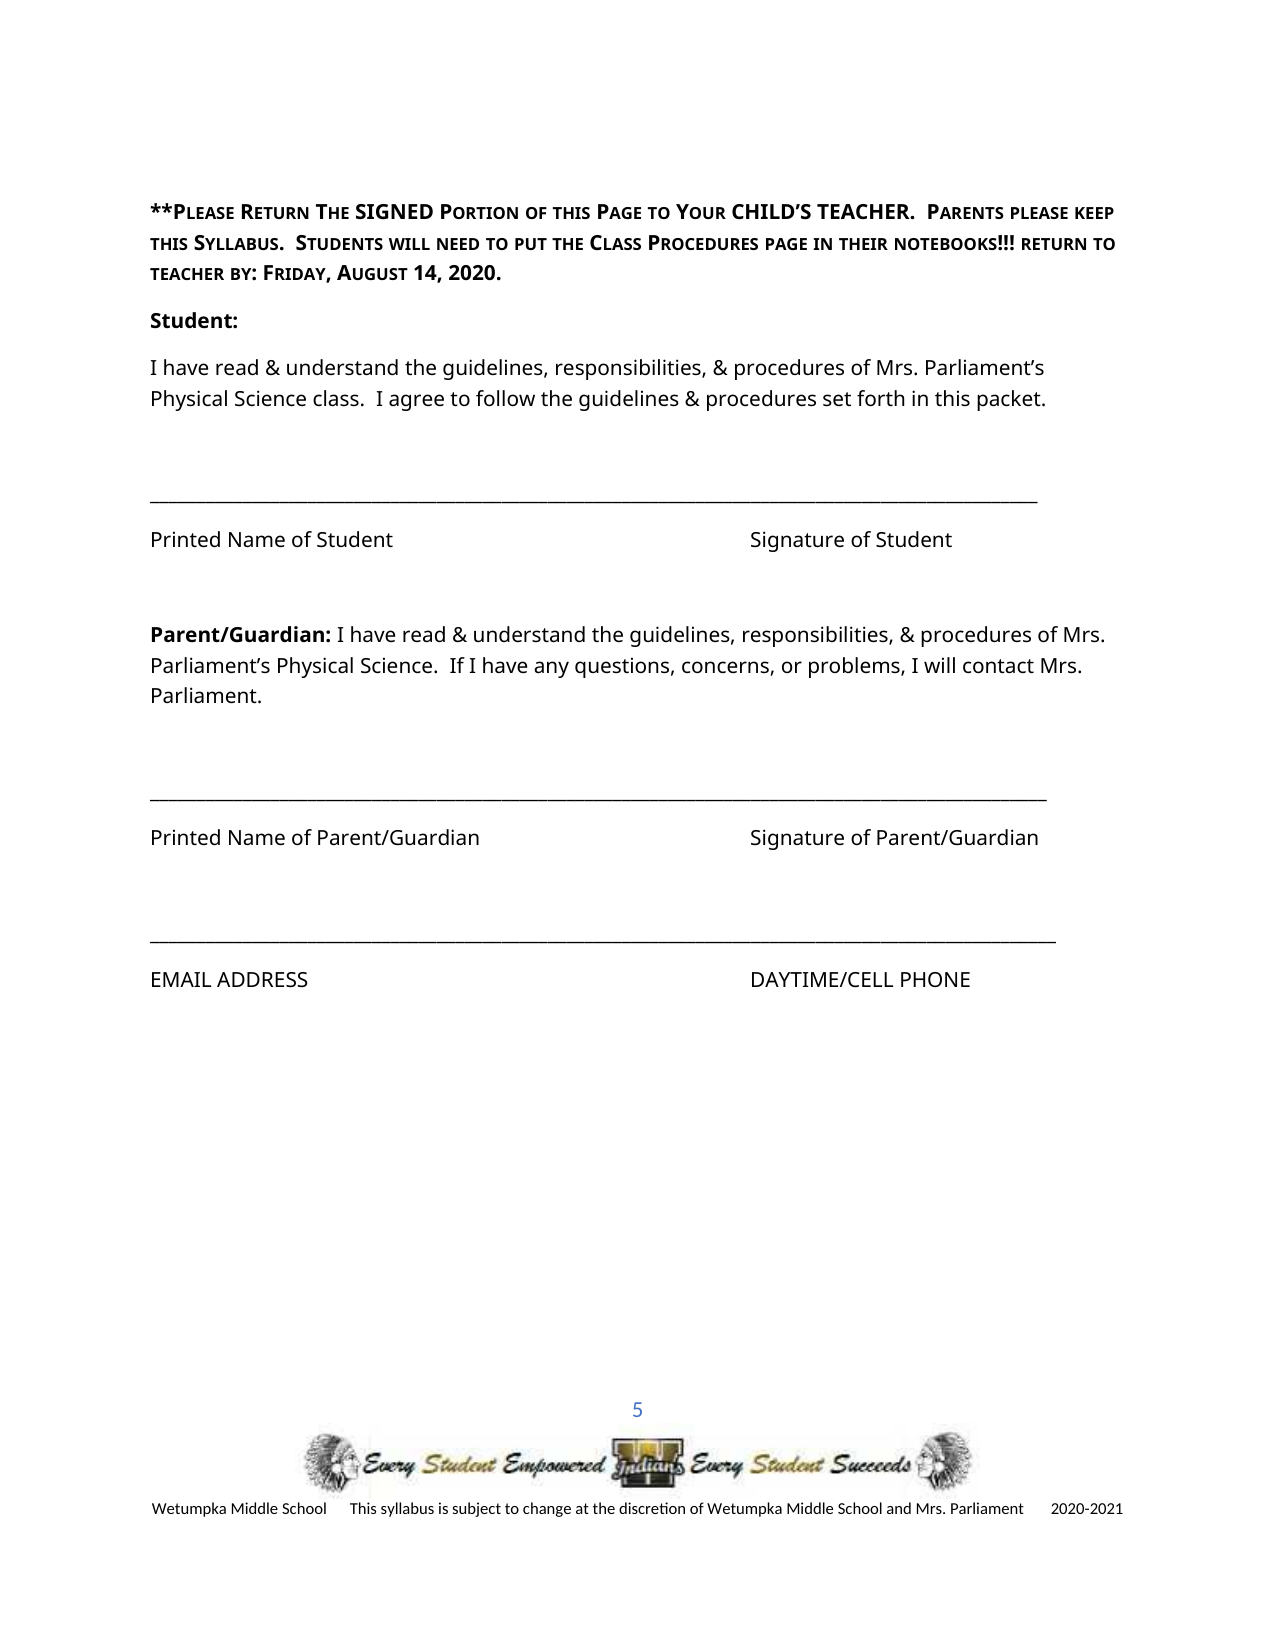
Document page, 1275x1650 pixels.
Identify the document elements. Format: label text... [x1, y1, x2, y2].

text Parent/Guardian: I have read & understand the guidelines, responsibilities, & procedures of Mrs. Parliament’s Physical Science. If I have any questions, concerns, or problems, I will contact Mrs. Parliament. [150, 620, 1125, 710]
text Printed Name of Parent/Guardian Signature of Parent/Guardian [150, 823, 1125, 852]
text __________________________________________________________________________________________________ [150, 918, 1125, 946]
text **Please Return The SIGNED Portion of this Page to Your CHILD’S TEACHER. Parents please keep this Syllabus. Students will need to put the Class Procedures page in their notebooks!!! return to teacher by: Friday, August 14, 2020. [150, 197, 1125, 287]
text EMAIL ADDRESS DAYTIME/CELL PHONE [150, 965, 1125, 994]
text Printed Name of Student Signature of Student [150, 526, 1125, 554]
text I have read & understand the guidelines, responsibilities, & procedures of Mrs. Parliament’s Physical Science class. I agree to follow the guidelines & procedures set forth in this packet. [150, 353, 1125, 412]
text _________________________________________________________________________________________________ [150, 776, 1125, 804]
text Student: [150, 306, 1125, 334]
picture [294, 1423, 981, 1499]
text ________________________________________________________________________________________________ [150, 478, 1125, 507]
